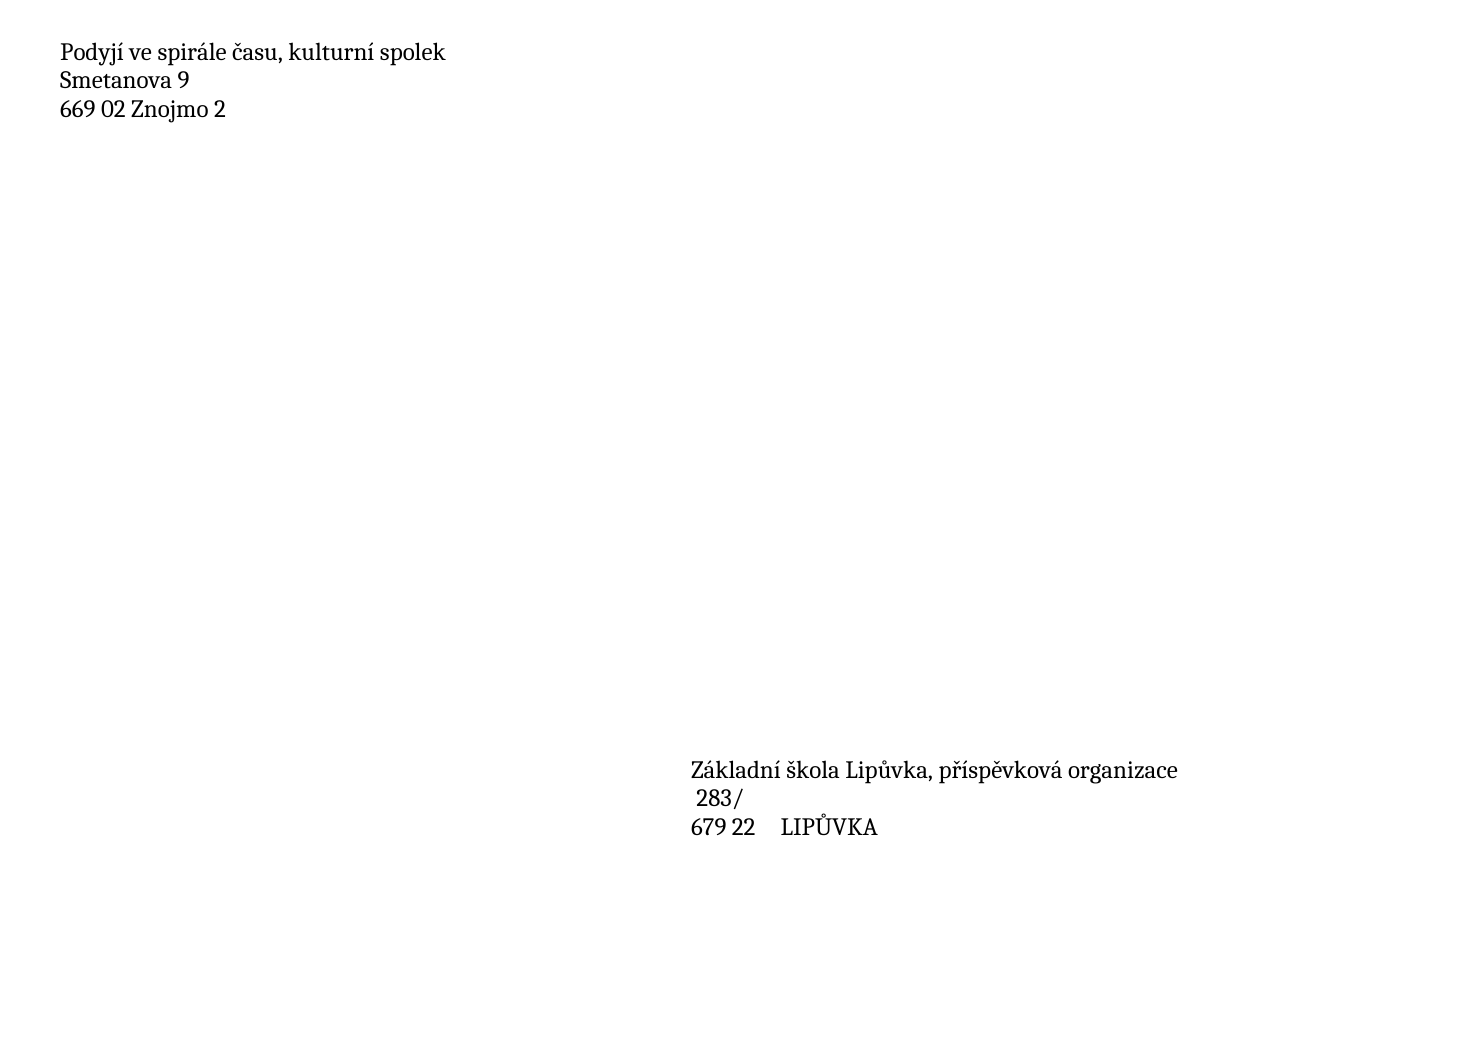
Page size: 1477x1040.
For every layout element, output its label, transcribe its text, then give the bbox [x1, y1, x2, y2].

text Základní škola Lipůvka, příspěvková organizace [691, 756, 1445, 784]
text 679 22 Lipůvka [691, 813, 1445, 842]
text Smetanova 9 [60, 66, 1401, 95]
text 669 02 Znojmo 2 [60, 95, 1401, 124]
text 283/ [691, 784, 1445, 813]
text Podyjí ve spirále času, kulturní spolek [60, 37, 1401, 66]
